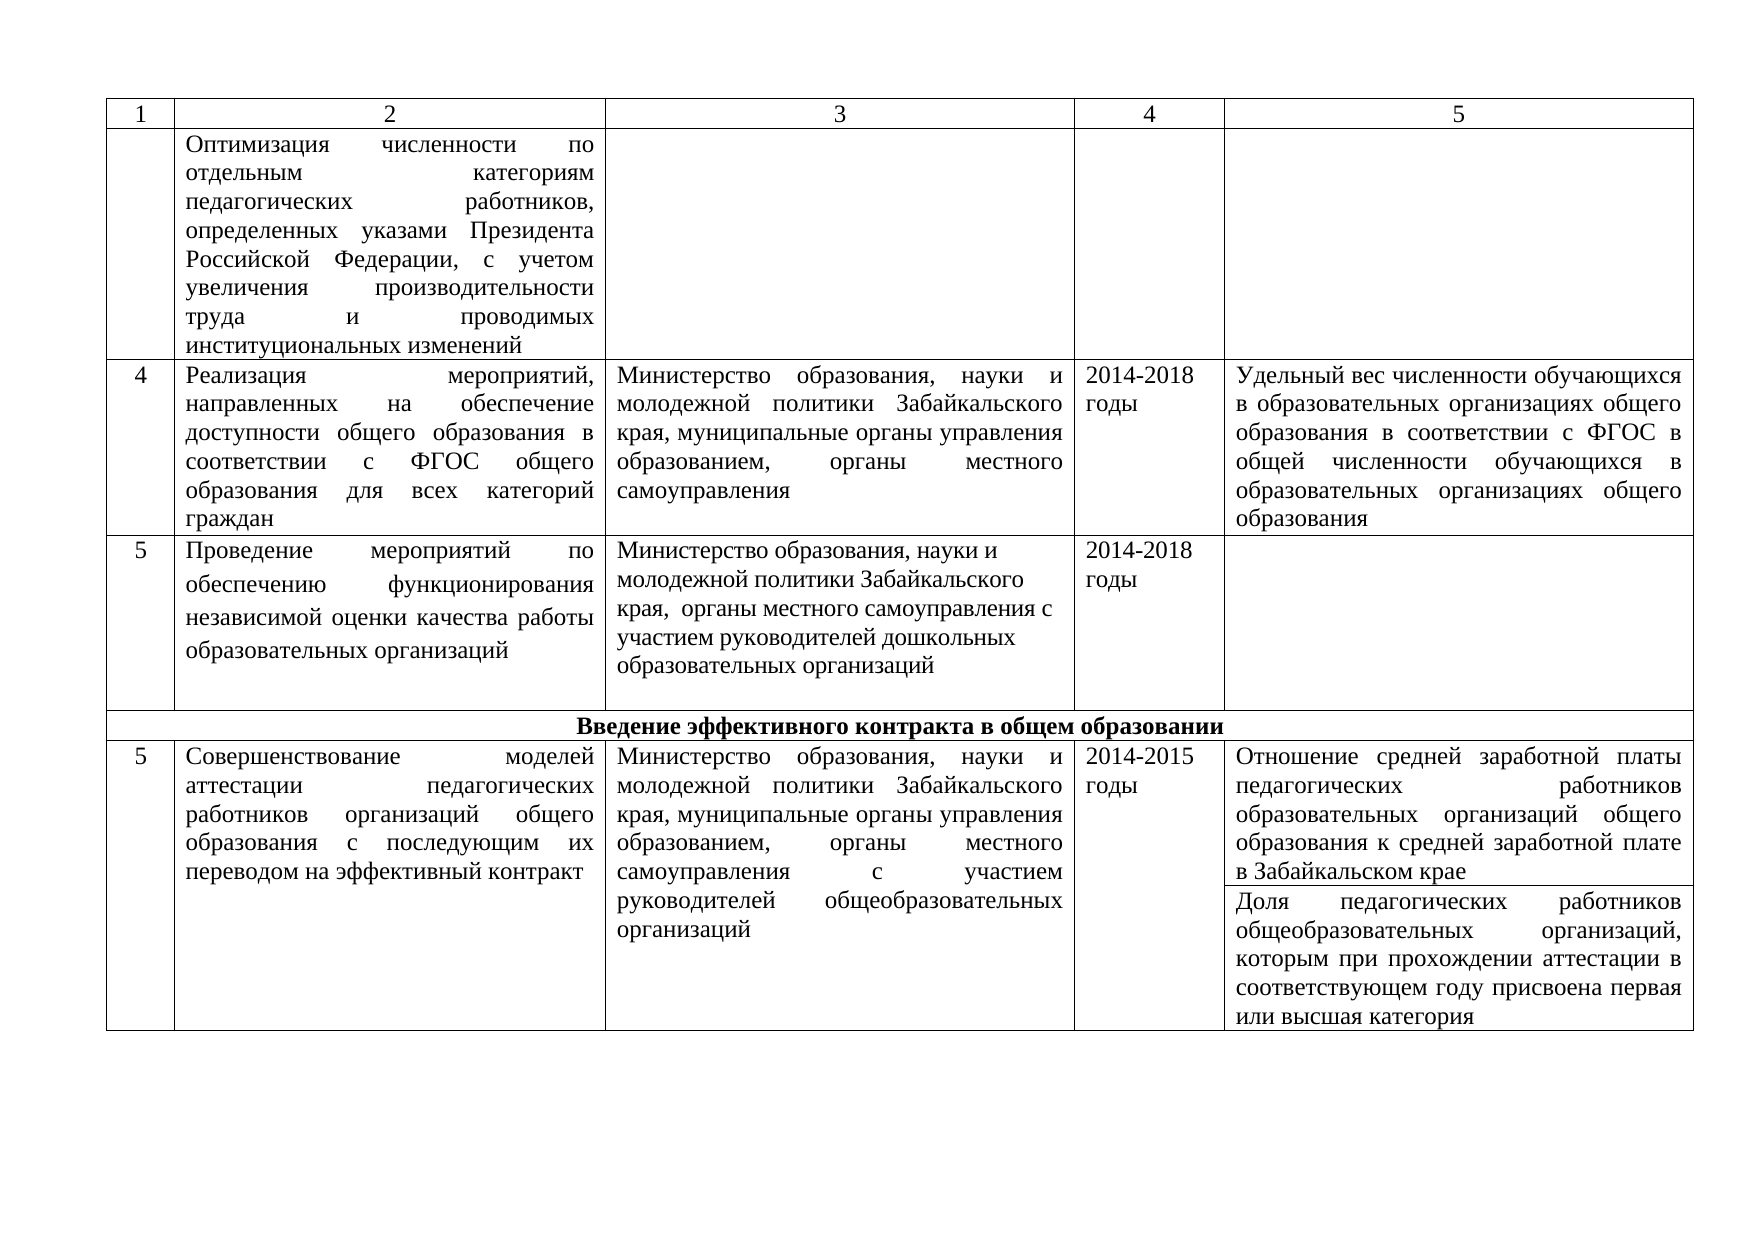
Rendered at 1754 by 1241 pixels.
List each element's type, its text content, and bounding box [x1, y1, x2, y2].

table_cell Удельный вес численности обучающихся в образовательных организациях общего образования в соответствии с ФГОС в общей численности обучающихся в образовательных организациях общего образования [1225, 360, 1693, 534]
table_cell Оптимизация численности по отдельным категориям педагогических работников, определенных указами Президента Российской Федерации, с учетом увеличения производительности труда и проводимых институциональных изменений [175, 129, 605, 359]
table_cell Доля педагогических работников общеобразовательных организаций, которым при прохождении аттестации в соответствующем году присвоена первая или высшая категория [1225, 886, 1693, 1030]
table_header 2 [175, 99, 605, 128]
table_cell 4 [107, 360, 174, 534]
table_cell 5 [107, 536, 174, 710]
table_cell Проведение мероприятий по обеспечению функционирования независимой оценки качества работы образовательных организаций [175, 536, 605, 710]
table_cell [1225, 129, 1693, 359]
table_header 5 [1225, 99, 1693, 128]
table_cell Министерство образования, науки и молодежной политики Забайкальского края, муниципальные органы управления образованием, органы местного самоуправления [606, 360, 1074, 534]
table_cell Министерство образования, науки и молодежной политики Забайкальского края, органы местного самоуправления с участием руководителей дошкольных образовательных организаций [606, 536, 1074, 710]
table_header 1 [107, 99, 174, 128]
table_cell 2014-2018 годы [1075, 536, 1224, 710]
table_cell Введение эффективного контракта в общем образовании [107, 711, 1693, 740]
table_cell Совершенствование моделей аттестации педагогических работников организаций общего образования с последующим их переводом на эффективный контракт [175, 741, 605, 1030]
table_cell 2014-2018 годы [1075, 360, 1224, 534]
table_cell 2014-2015 годы [1075, 741, 1224, 1030]
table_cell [606, 741, 1074, 1030]
table_header 4 [1075, 99, 1224, 128]
table_cell Реализация мероприятий, направленных на обеспечение доступности общего образования в соответствии с ФГОС общего образования для всех категорий граждан [175, 360, 605, 534]
table_cell 5 [107, 741, 174, 1030]
table_header 3 [606, 99, 1074, 128]
table_cell [1225, 536, 1693, 710]
table_cell Отношение средней заработной платы педагогических работников образовательных организаций общего образования к средней заработной плате в Забайкальском крае [1225, 741, 1693, 885]
